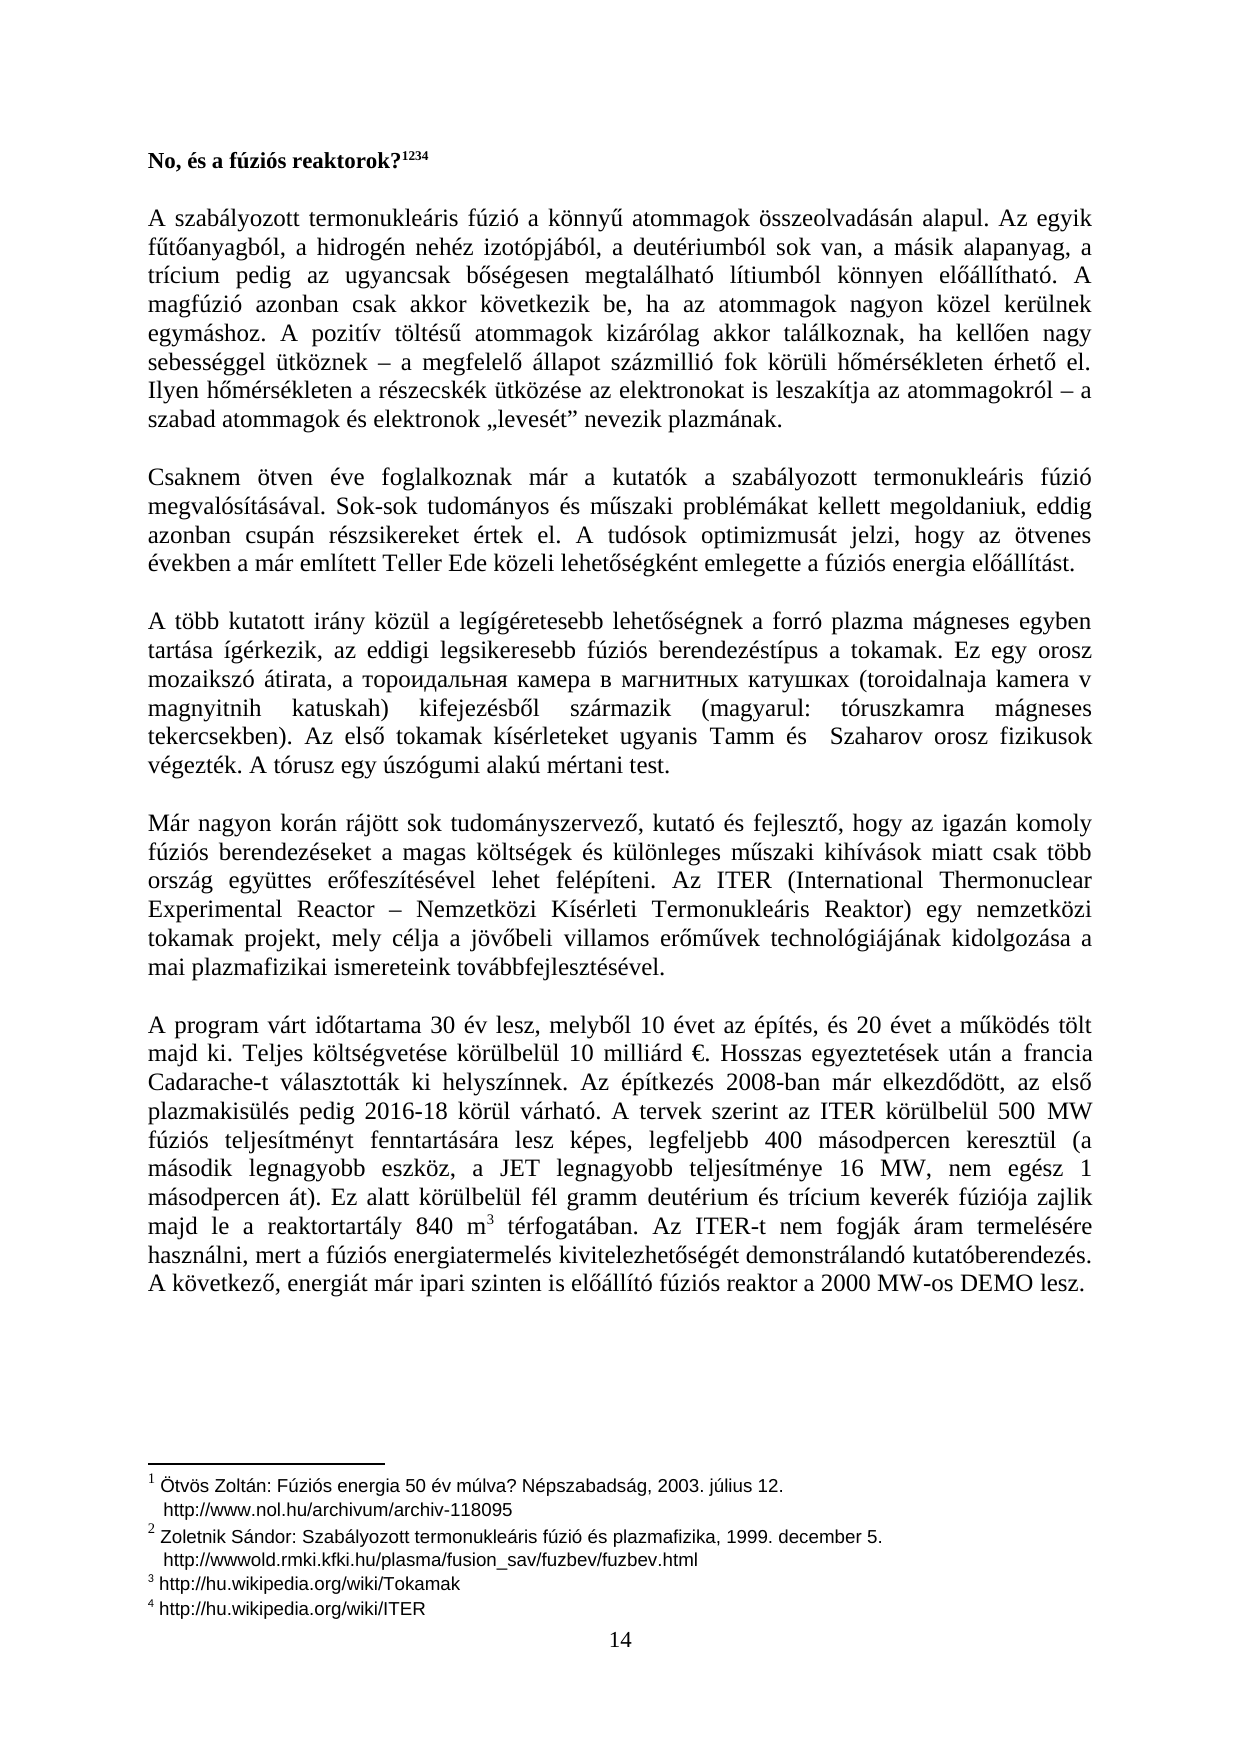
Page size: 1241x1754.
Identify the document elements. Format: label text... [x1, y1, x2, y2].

text No, és a fúziós reaktorok? [148, 148, 1093, 174]
text A program várt időtartama 30 év lesz, melyből 10 évet az építés, és 20 évet a működés tölt majd ki. Teljes költségvetése körülbelül 10 milliárd €. Hosszas egyeztetések után a francia Cadarache-t választották ki helyszínnek. Az építkezés 2008-ban már elkezdődött, az első plazmakisülés pedig 2016-18 körül várható. A tervek szerint az ITER körülbelül 500 MW fúziós teljesítményt fenntartására lesz képes, legfeljebb 400 másodpercen keresztül (a második legnagyobb eszköz, a JET legnagyobb teljesítménye 16 MW, nem egész 1 másodpercen át). Ez alatt körülbelül fél gramm deutérium és trícium keverék fúziója zajlik majd le a reaktortartály 840 m3 térfogatában. Az ITER-t nem fogják áram termelésére használni, mert a fúziós energiatermelés kivitelezhetőségét demonstrálandó kutatóberendezés. A következő, energiát már ipari szinten is előállító fúziós reaktor a 2000 MW-os DEMO lesz. [148, 1010, 1093, 1297]
text A több kutatott irány közül a legígéretesebb lehetőségnek a forró plazma mágneses egyben tartása ígérkezik, az eddigi legsikeresebb fúziós berendezéstípus a tokamak. Ez egy orosz mozaikszó átirata, a тороидальная камера в магнитных катушках (toroidalnaja kamera v magnyitnih katuskah) kifejezésből származik (magyarul: tóruszkamra mágneses tekercsekben). Az első tokamak kísérleteket ugyanis Tamm és Szaharov orosz fizikusok végezték. A tórusz egy úszógumi alakú mértani test. [148, 606, 1093, 779]
text Már nagyon korán rájött sok tudományszervező, kutató és fejlesztő, hogy az igazán komoly fúziós berendezéseket a magas költségek és különleges műszaki kihívások miatt csak több ország együttes erőfeszítésével lehet felépíteni. Az ITER (International Thermonuclear Experimental Reactor – Nemzetközi Kísérleti Termonukleáris Reaktor) egy nemzetközi tokamak projekt, mely célja a jövőbeli villamos erőművek technológiájának kidolgozása a mai plazmafizikai ismereteink továbbfejlesztésével. [148, 808, 1093, 981]
text Csaknem ötven éve foglalkoznak már a kutatók a szabályozott termonukleáris fúzió megvalósításával. Sok-sok tudományos és műszaki problémákat kellett megoldaniuk, eddig azonban csupán részsikereket értek el. A tudósok optimizmusát jelzi, hogy az ötvenes években a már említett Teller Ede közeli lehetőségként emlegette a fúziós energia előállítást. [148, 462, 1093, 577]
text A szabályozott termonukleáris fúzió a könnyű atommagok összeolvadásán alapul. Az egyik fűtőanyagból, a hidrogén nehéz izotópjából, a deutériumból sok van, a másik alapanyag, a trícium pedig az ugyancsak bőségesen megtalálható lítiumból könnyen előállítható. A magfúzió azonban csak akkor következik be, ha az atommagok nagyon közel kerülnek egymáshoz. A pozitív töltésű atommagok kizárólag akkor találkoznak, ha kellően nagy sebességgel ütköznek – a megfelelő állapot százmillió fok körüli hőmérsékleten érhető el. Ilyen hőmérsékleten a részecskék ütközése az elektronokat is leszakítja az atommagokról – a szabad atommagok és elektronok „levesét” nevezik plazmának. [148, 203, 1093, 433]
